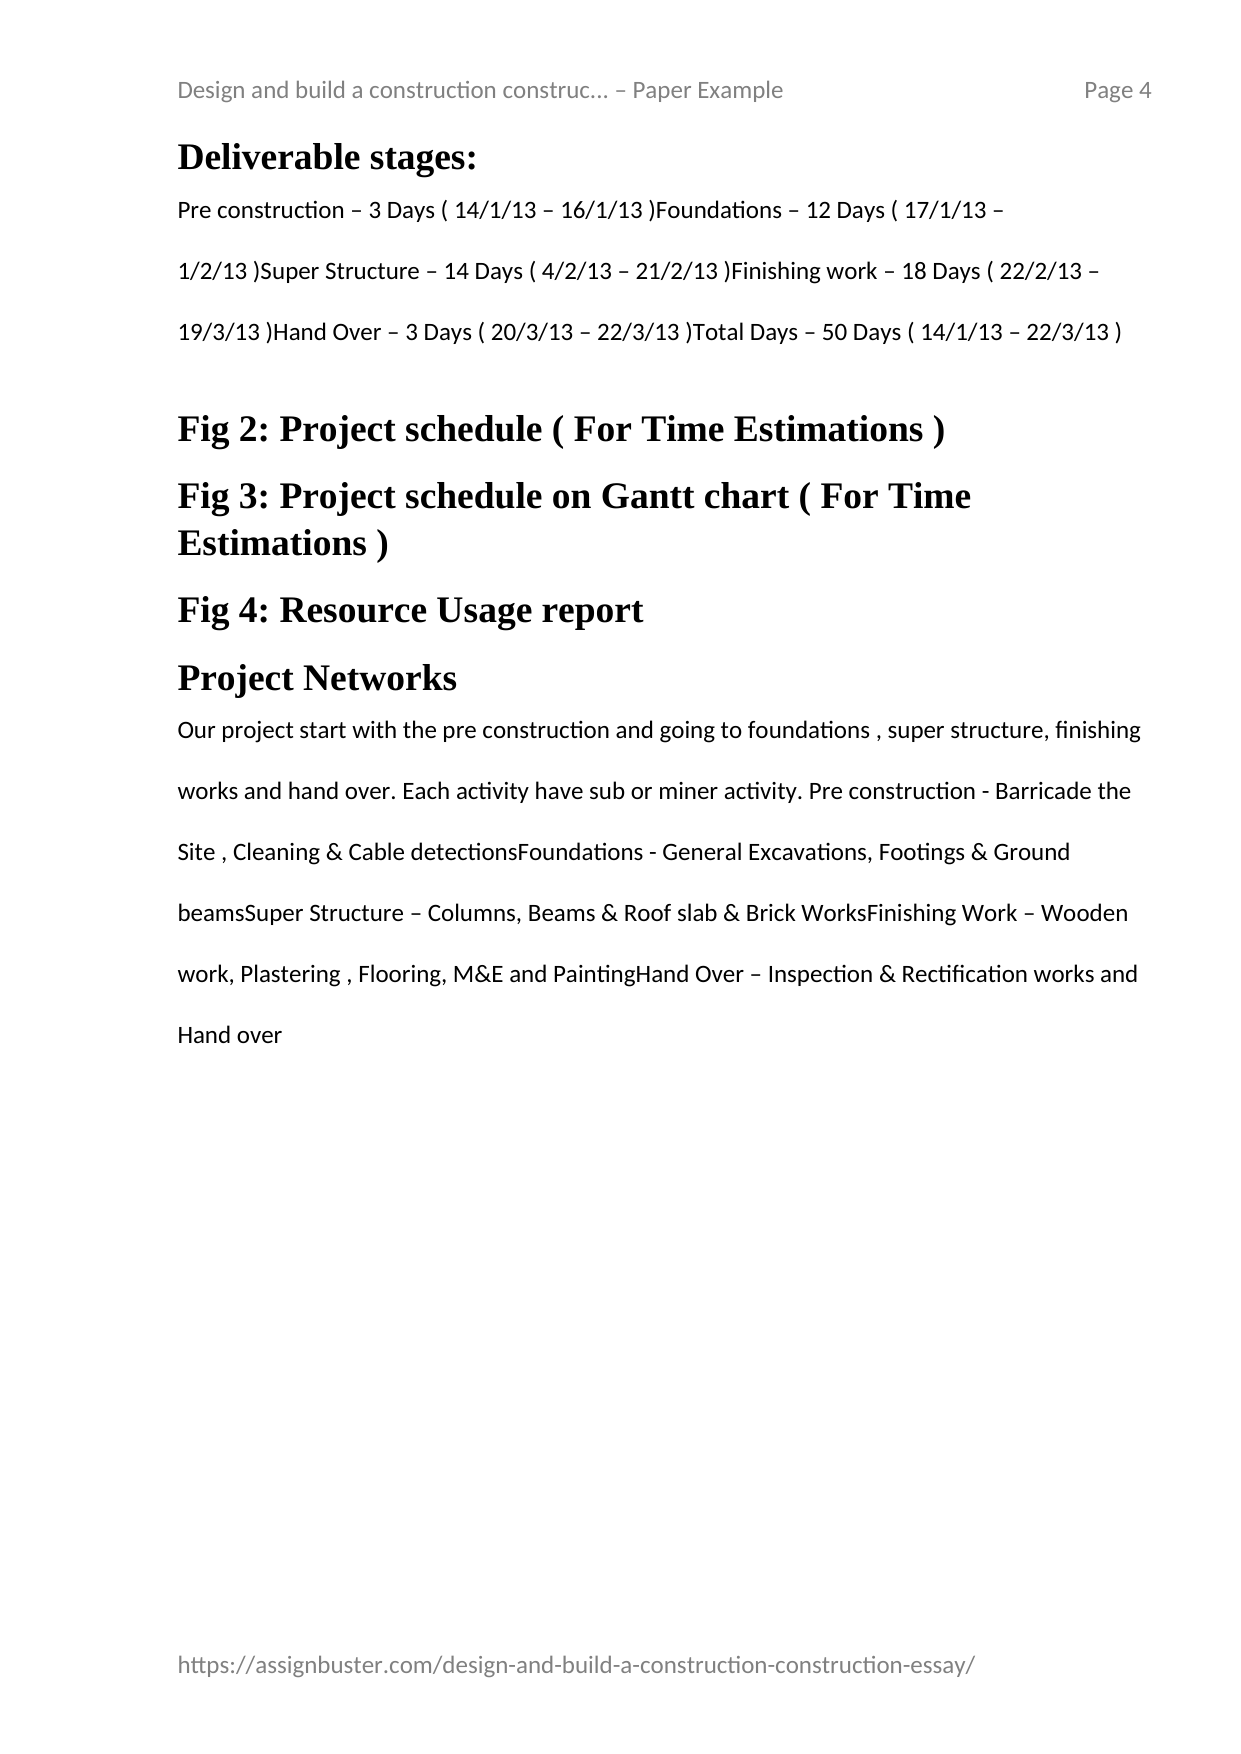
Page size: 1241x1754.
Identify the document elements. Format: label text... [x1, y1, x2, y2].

subtitle Deliverable stages: [177, 135, 1152, 178]
text Pre construction – 3 Days ( 14/1/13 – 16/1/13 )Foundations – 12 Days ( 17/1/13 – 1/2/13 )Super Structure – 14 Days ( 4/2/13 – 21/2/13 )Finishing work – 18 Days ( 22/2/13 – 19/3/13 )Hand Over – 3 Days ( 20/3/13 – 22/3/13 )Total Days – 50 Days ( 14/1/13 – 22/3/13 ) [177, 194, 1152, 346]
subtitle Fig 3: Project schedule on Gantt chart ( For Time Estimations ) [177, 474, 1152, 563]
text Our project start with the pre construction and going to foundations , super structure, finishing works and hand over. Each activity have sub or miner activity. Pre construction - Barricade the Site , Cleaning & Cable detectionsFoundations - General Excavations, Footings & Ground beamsSuper Structure – Columns, Beams & Roof slab & Brick WorksFinishing Work – Wooden work, Plastering , Flooring, M&E and PaintingHand Over – Inspection & Rectification works and Hand over [177, 714, 1152, 1050]
subtitle Fig 4: Resource Usage report [177, 588, 1152, 631]
subtitle Fig 2: Project schedule ( For Time Estimations ) [177, 406, 1152, 449]
subtitle Project Networks [177, 655, 1152, 698]
